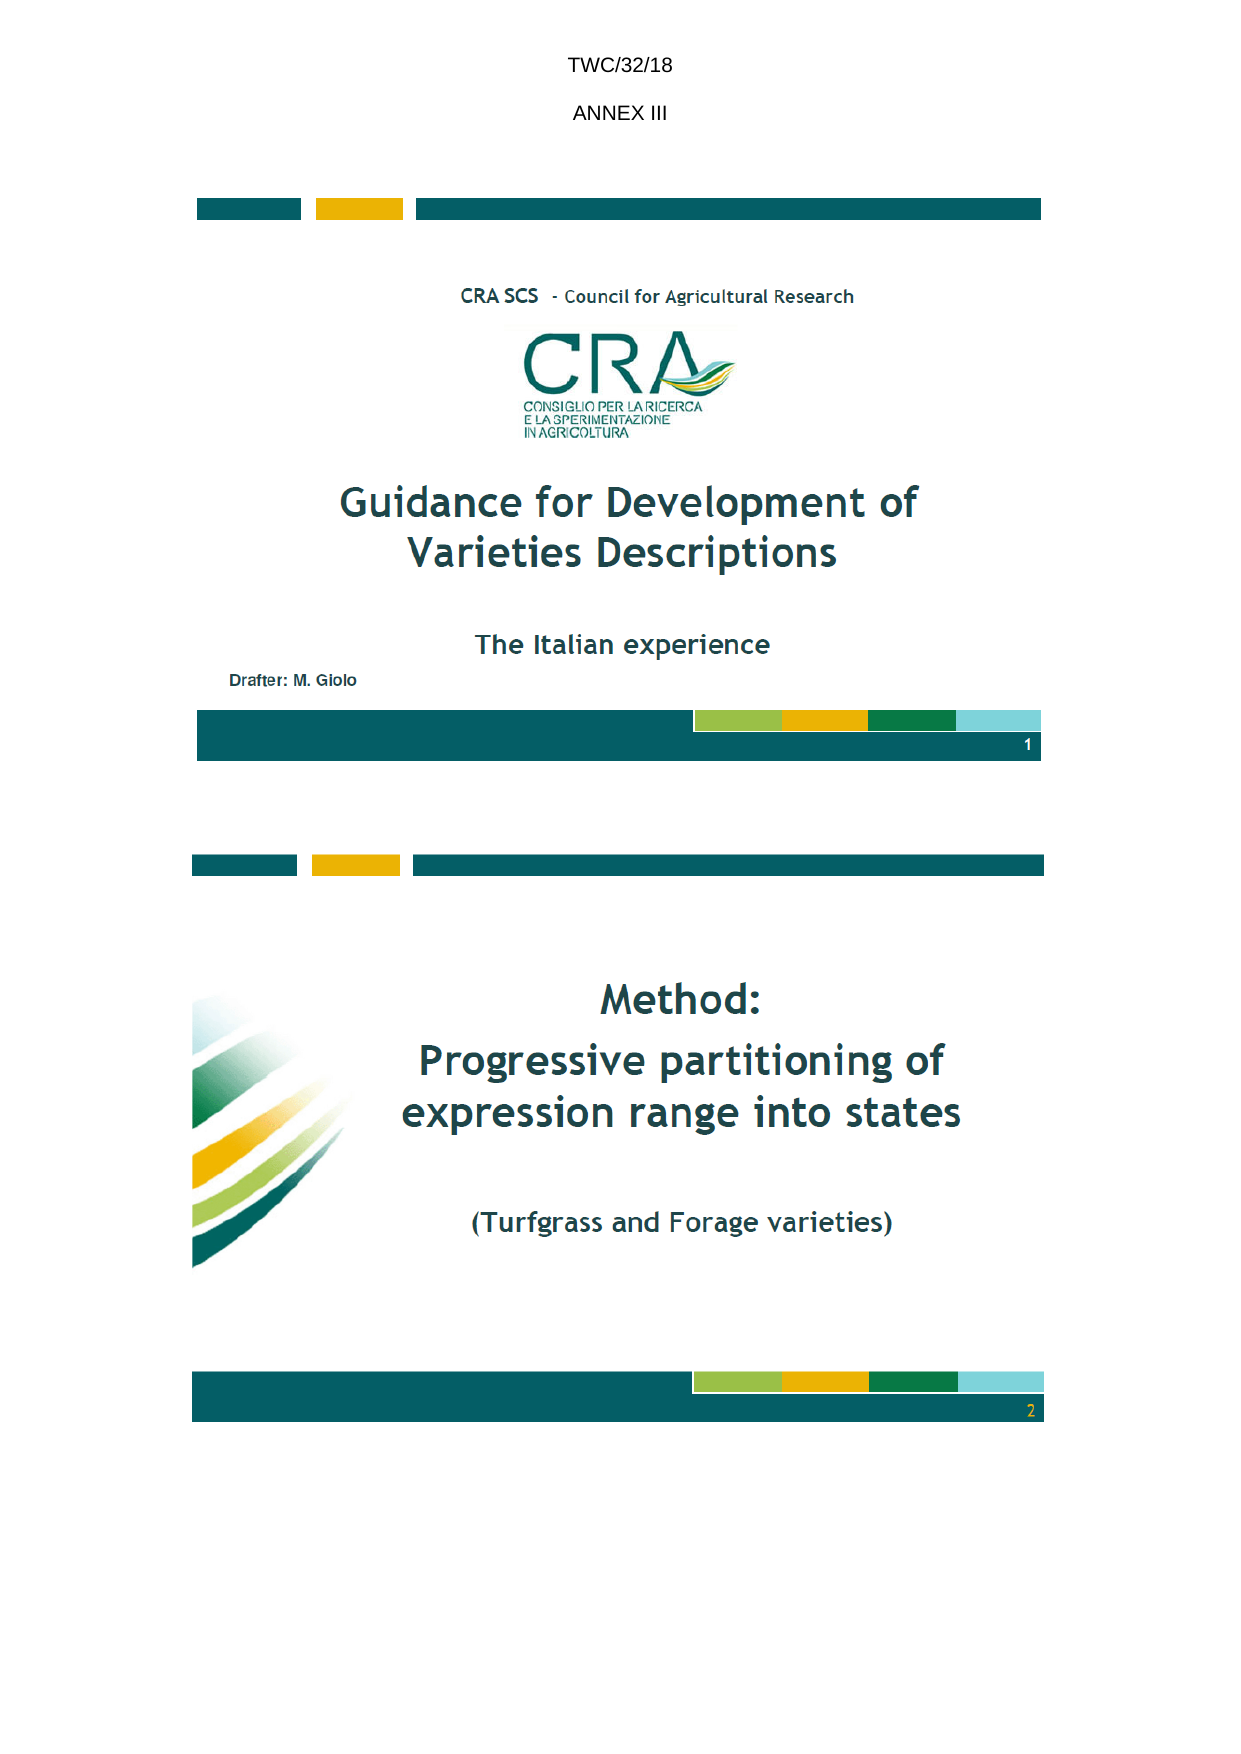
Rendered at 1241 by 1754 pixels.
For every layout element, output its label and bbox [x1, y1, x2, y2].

picture [177, 794, 1063, 1447]
picture [177, 185, 1063, 783]
